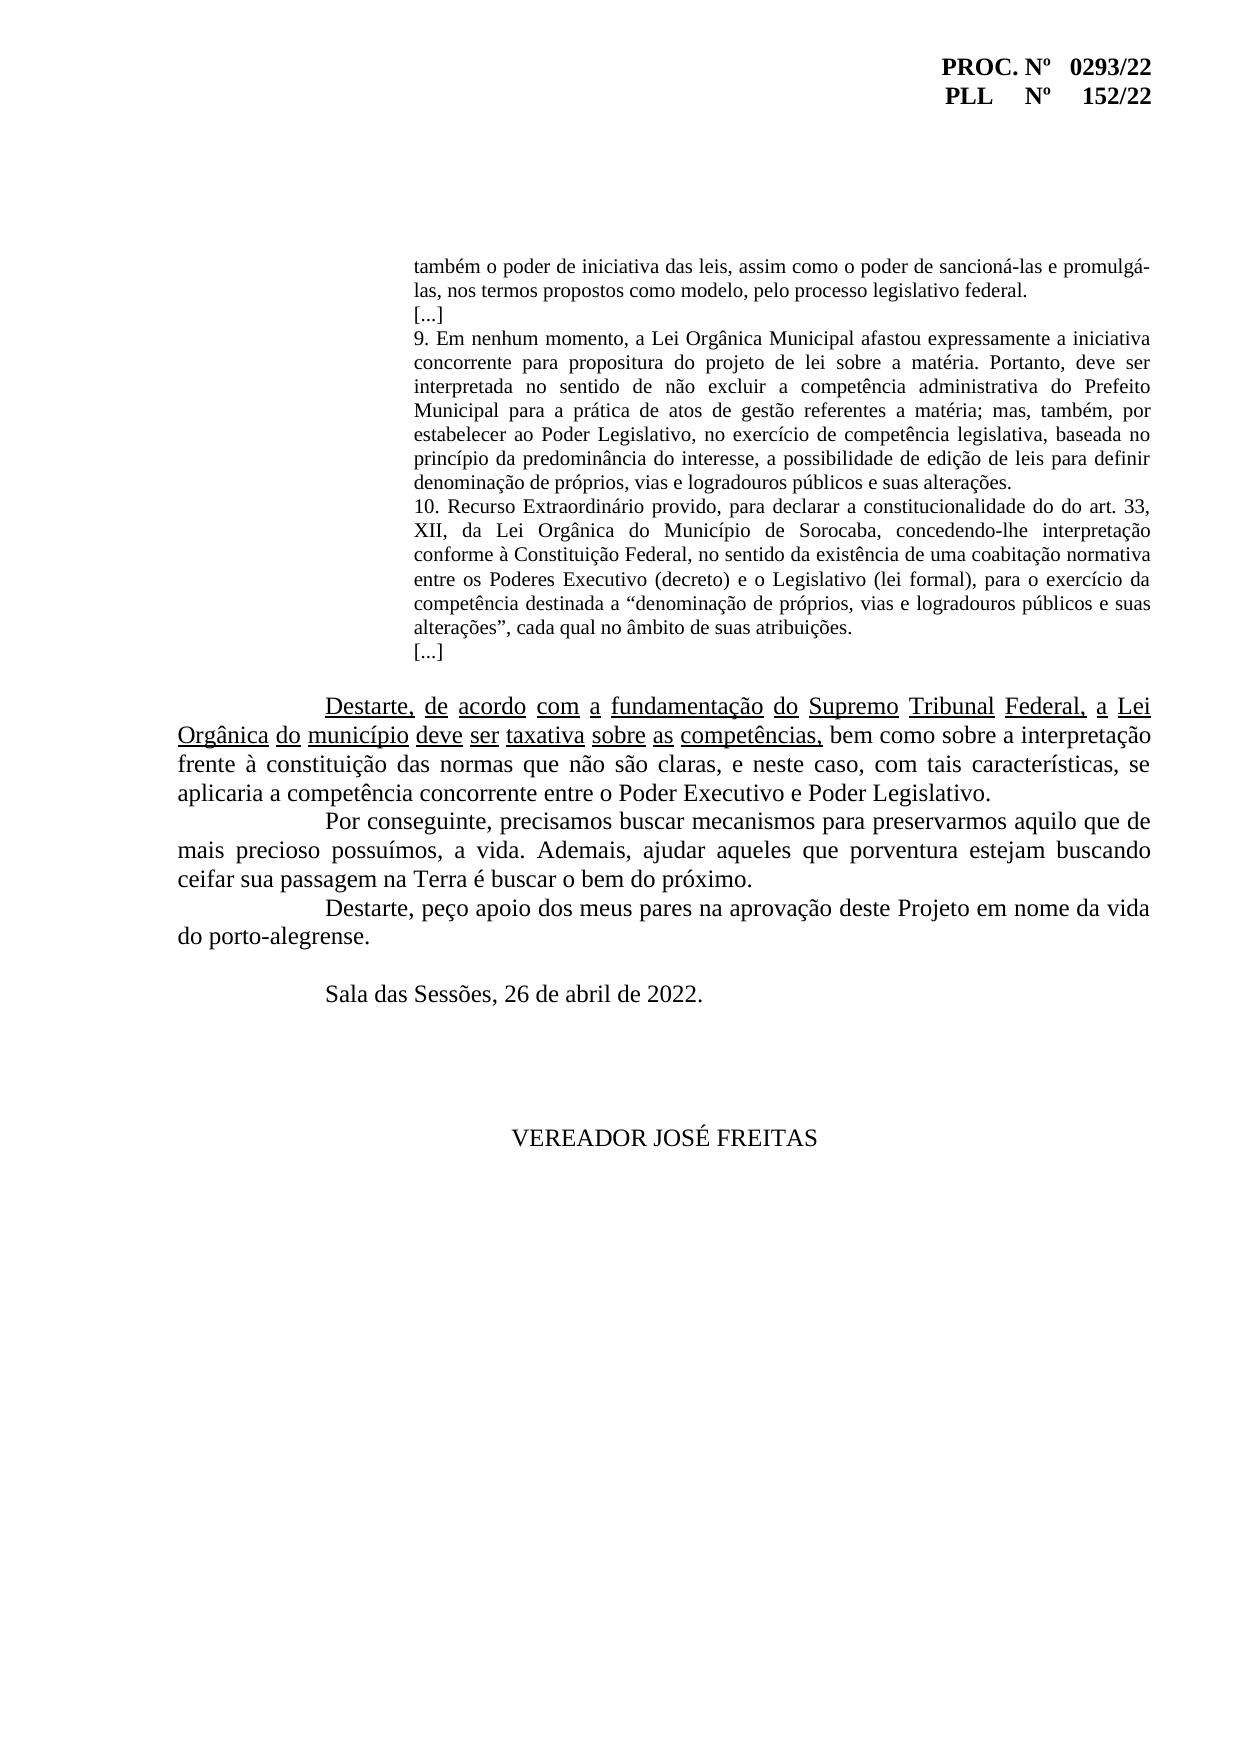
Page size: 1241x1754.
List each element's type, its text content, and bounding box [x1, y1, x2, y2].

text Destarte, de acordo com a fundamentação do Supremo Tribunal Federal, a Lei Orgânica do município deve ser taxativa sobre as competências, bem como sobre a interpretação frente à constituição das normas que não são claras, e neste caso, com tais características, se aplicaria a competência concorrente entre o Poder Executivo e Poder Legislativo. [177, 691, 1152, 806]
text [...] [413, 302, 1152, 326]
text Sala das Sessões, 26 de abril de 2022. [177, 979, 1152, 1008]
text 9. Em nenhum momento, a Lei Orgânica Municipal afastou expressamente a iniciativa concorrente para propositura do projeto de lei sobre a matéria. Portanto, deve ser interpretada no sentido de não excluir a competência administrativa do Prefeito Municipal para a prática de atos de gestão referentes a matéria; mas, também, por estabelecer ao Poder Legislativo, no exercício de competência legislativa, baseada no princípio da predominância do interesse, a possibilidade de edição de leis para definir denominação de próprios, vias e logradouros públicos e suas alterações. [413, 326, 1152, 494]
text [...] [413, 639, 1152, 663]
text VEREADOR JOSÉ FREITAS [177, 1123, 1152, 1151]
text Por conseguinte, precisamos buscar mecanismos para preservarmos aquilo que de mais precioso possuímos, a vida. Ademais, ajudar aqueles que porventura estejam buscando ceifar sua passagem na Terra é buscar o bem do próximo. [177, 806, 1152, 893]
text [413, 254, 1152, 302]
text 10. Recurso Extraordinário provido, para declarar a constitucionalidade do do art. 33, XII, da Lei Orgânica do Município de Sorocaba, concedendo-lhe interpretação conforme à Constituição Federal, no sentido da existência de uma coabitação normativa entre os Poderes Executivo (decreto) e o Legislativo (lei formal), para o exercício da competência destinada a “denominação de próprios, vias e logradouros públicos e suas alterações”, cada qual no âmbito de suas atribuições. [413, 494, 1152, 639]
text Destarte, peço apoio dos meus pares na aprovação deste Projeto em nome da vida do porto-alegrense. [177, 893, 1152, 950]
